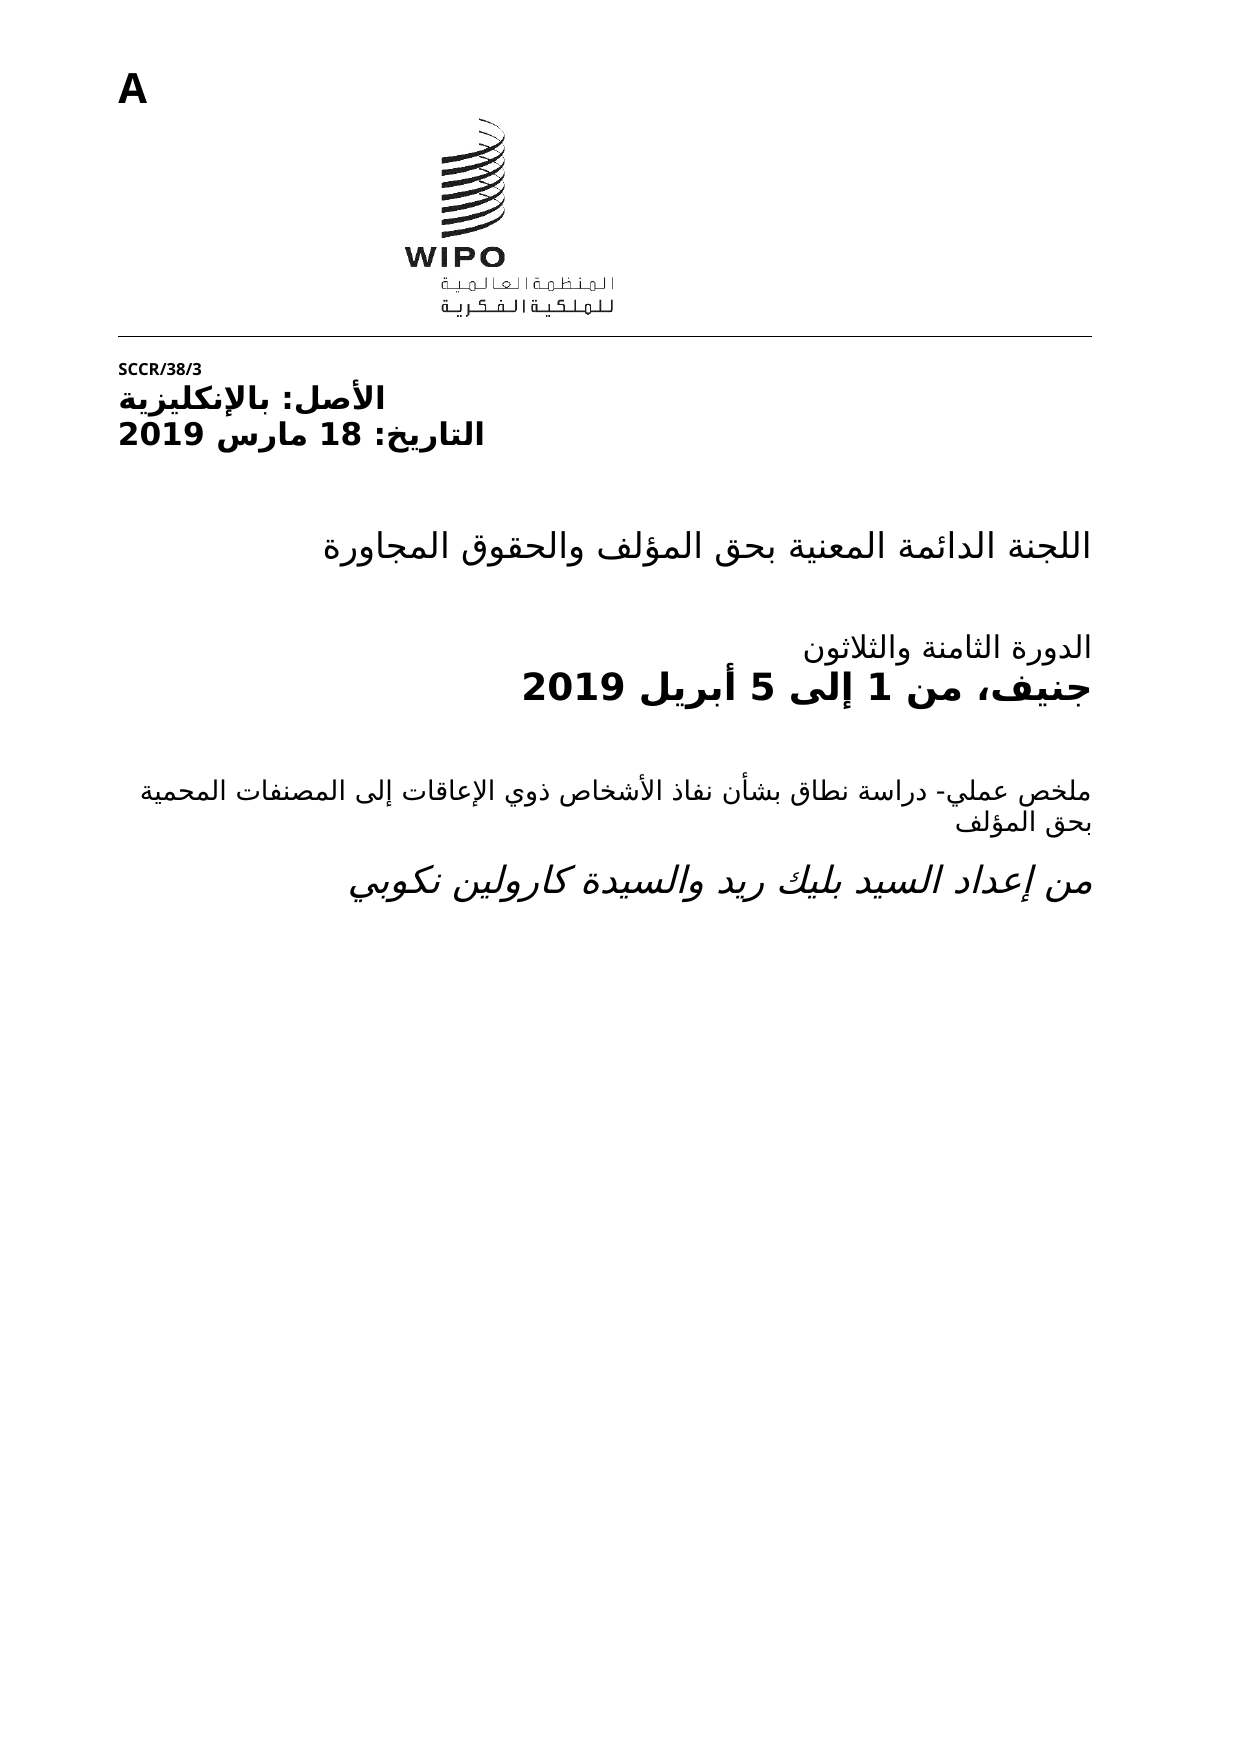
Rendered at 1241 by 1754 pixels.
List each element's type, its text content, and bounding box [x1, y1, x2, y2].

text الأصل: بالإنكليزية [118, 380, 1092, 417]
subtitle اللجنة الدائمة المعنية بحق المؤلف والحقوق المجاورة [118, 526, 1092, 567]
text ملخص عملي- دراسة نطاق بشأن نفاذ الأشخاص ذوي الإعاقات إلى المصنفات المحمية بحق المؤلف [118, 775, 1092, 838]
text جنيف، من 1 إلى 5 أبريل 2019 [118, 666, 1092, 709]
text sccr/38/3 [118, 337, 1092, 380]
text A [118, 59, 1092, 116]
text الدورة الثامنة والثلاثون [118, 629, 1092, 666]
text من إعداد السيد بليك ريد والسيدة كارولين نكوبي [118, 859, 1092, 902]
text التاريخ: 18 مارس 2019 [118, 417, 1092, 453]
picture [402, 115, 620, 324]
